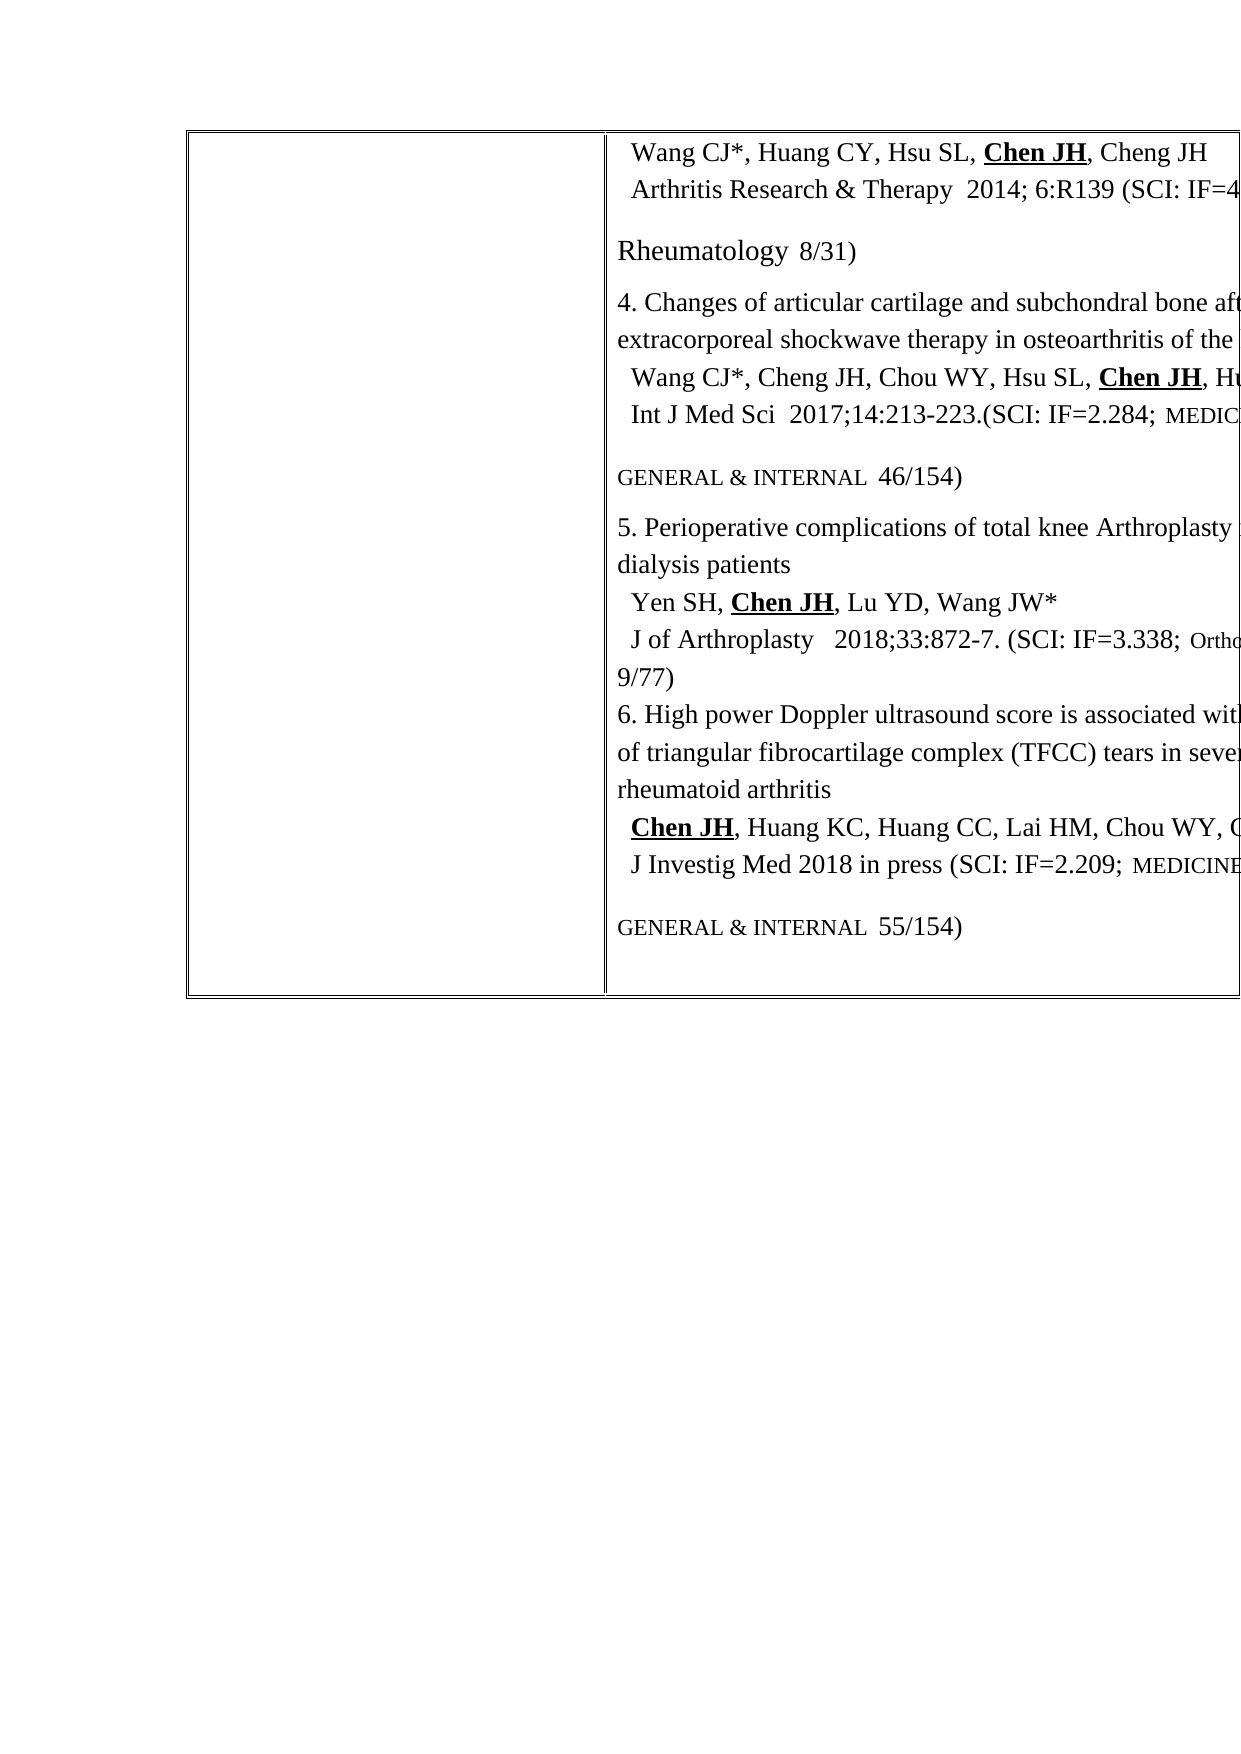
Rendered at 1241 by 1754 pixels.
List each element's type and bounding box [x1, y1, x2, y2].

table_cell [189, 131, 606, 995]
table_cell [606, 133, 1239, 995]
